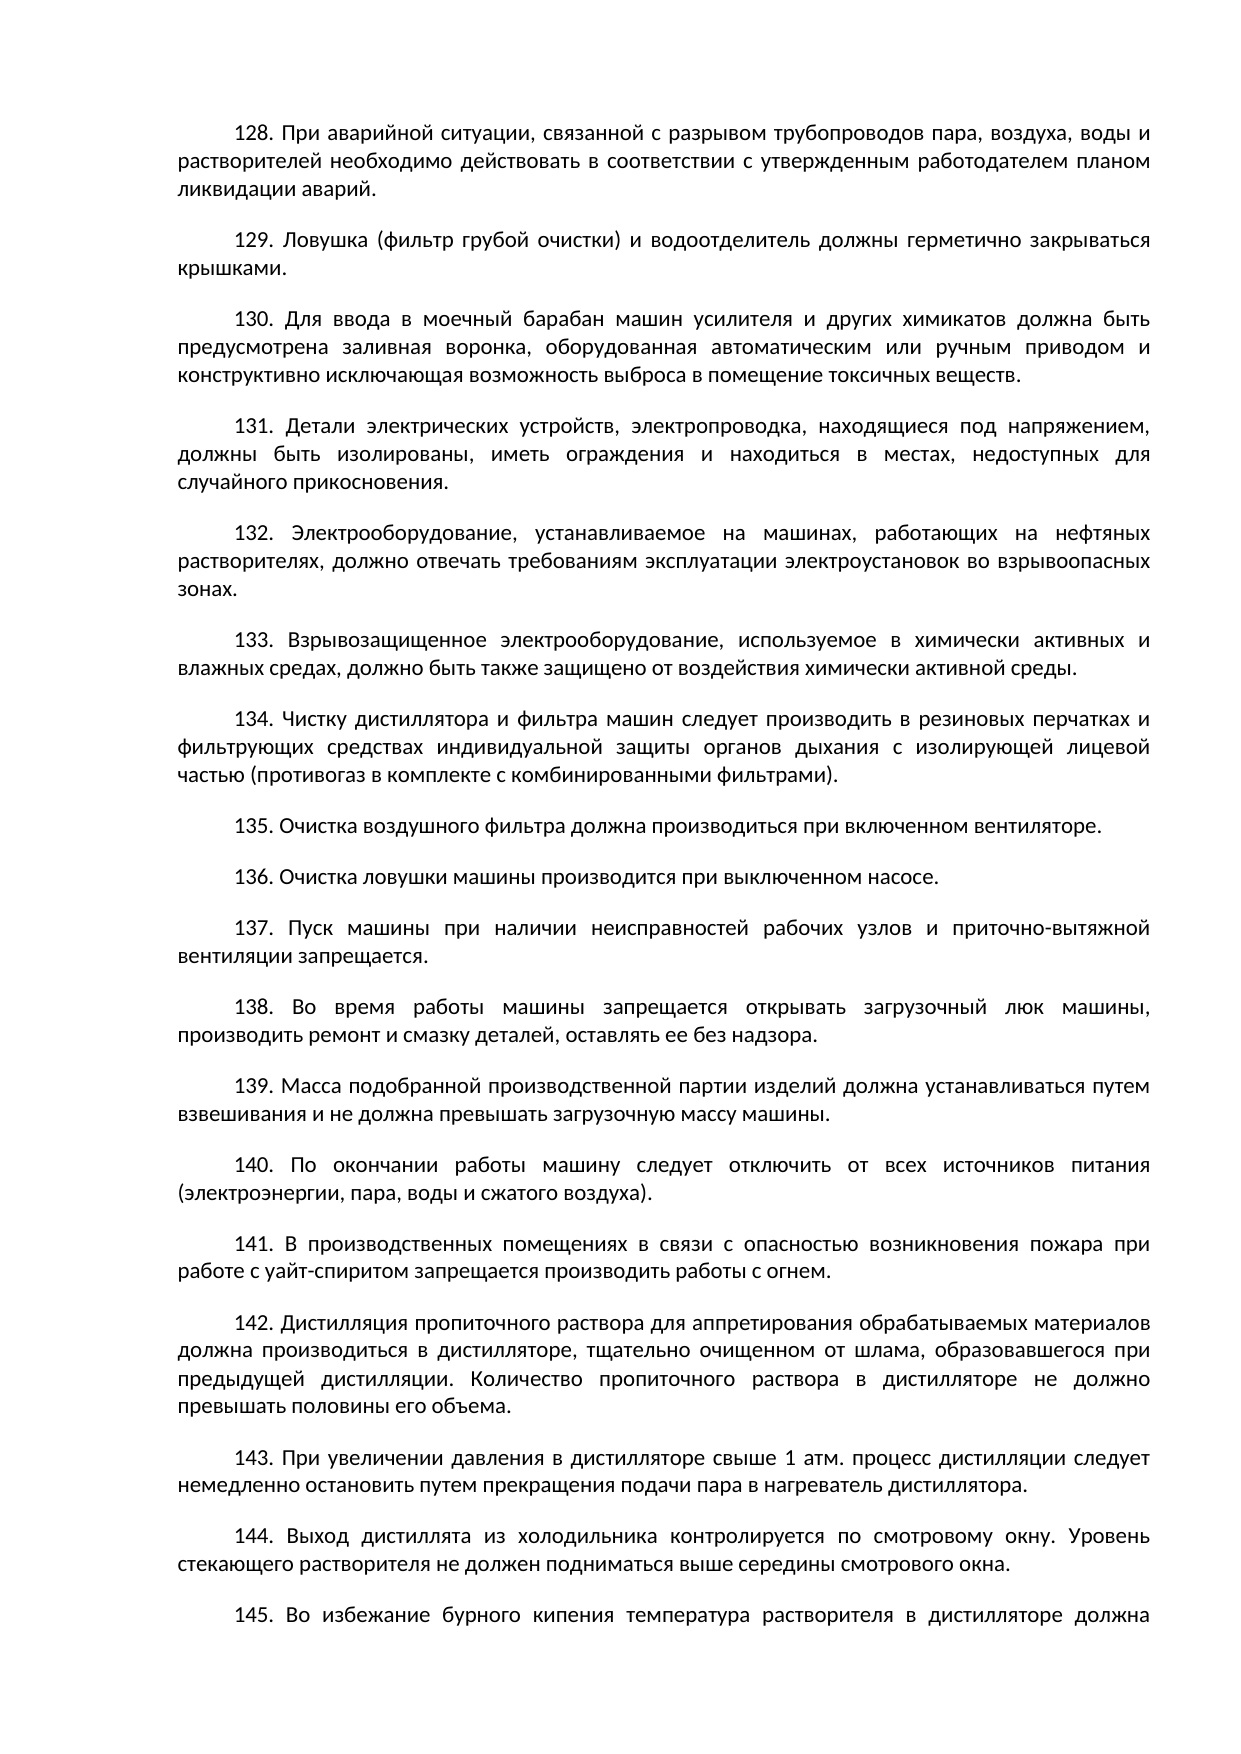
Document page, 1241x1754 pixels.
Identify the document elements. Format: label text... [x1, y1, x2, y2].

text 136. Очистка ловушки машины производится при выключенном насосе. [177, 862, 1152, 890]
text 131. Детали электрических устройств, электропроводка, находящиеся под напряжением, должны быть изолированы, иметь ограждения и находиться в местах, недоступных для случайного прикосновения. [177, 411, 1152, 495]
text 140. По окончании работы машину следует отключить от всех источников питания (электроэнергии, пара, воды и сжатого воздуха). [177, 1150, 1152, 1206]
text 129. Ловушка (фильтр грубой очистки) и водоотделитель должны герметично закрываться крышками. [177, 225, 1152, 281]
text 138. Во время работы машины запрещается открывать загрузочный люк машины, производить ремонт и смазку деталей, оставлять ее без надзора. [177, 992, 1152, 1048]
text 128. При аварийной ситуации, связанной с разрывом трубопроводов пара, воздуха, воды и растворителей необходимо действовать в соответствии с утвержденным работодателем планом ликвидации аварий. [177, 118, 1152, 202]
text 142. Дистилляция пропиточного раствора для аппретирования обрабатываемых материалов должна производиться в дистилляторе, тщательно очищенном от шлама, образовавшегося при предыдущей дистилляции. Количество пропиточного раствора в дистилляторе не должно превышать половины его объема. [177, 1308, 1152, 1420]
text 133. Взрывозащищенное электрооборудование, используемое в химически активных и влажных средах, должно быть также защищено от воздействия химически активной среды. [177, 625, 1152, 681]
text 130. Для ввода в моечный барабан машин усилителя и других химикатов должна быть предусмотрена заливная воронка, оборудованная автоматическим или ручным приводом и конструктивно исключающая возможность выброса в помещение токсичных веществ. [177, 304, 1152, 388]
text 144. Выход дистиллята из холодильника контролируется по смотровому окну. Уровень стекающего растворителя не должен подниматься выше середины смотрового окна. [177, 1522, 1152, 1578]
text 139. Масса подобранной производственной партии изделий должна устанавливаться путем взвешивания и не должна превышать загрузочную массу машины. [177, 1071, 1152, 1127]
text 141. В производственных помещениях в связи с опасностью возникновения пожара при работе с уайт-спиритом запрещается производить работы с огнем. [177, 1229, 1152, 1285]
text 143. При увеличении давления в дистилляторе свыше 1 атм. процесс дистилляции следует немедленно остановить путем прекращения подачи пара в нагреватель дистиллятора. [177, 1443, 1152, 1499]
text 132. Электрооборудование, устанавливаемое на машинах, работающих на нефтяных растворителях, должно отвечать требованиям эксплуатации электроустановок во взрывоопасных зонах. [177, 518, 1152, 602]
text 137. Пуск машины при наличии неисправностей рабочих узлов и приточно-вытяжной вентиляции запрещается. [177, 913, 1152, 969]
text 135. Очистка воздушного фильтра должна производиться при включенном вентиляторе. [177, 811, 1152, 839]
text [177, 1601, 1152, 1628]
text 134. Чистку дистиллятора и фильтра машин следует производить в резиновых перчатках и фильтрующих средствах индивидуальной защиты органов дыхания с изолирующей лицевой частью (противогаз в комплекте с комбинированными фильтрами). [177, 704, 1152, 788]
